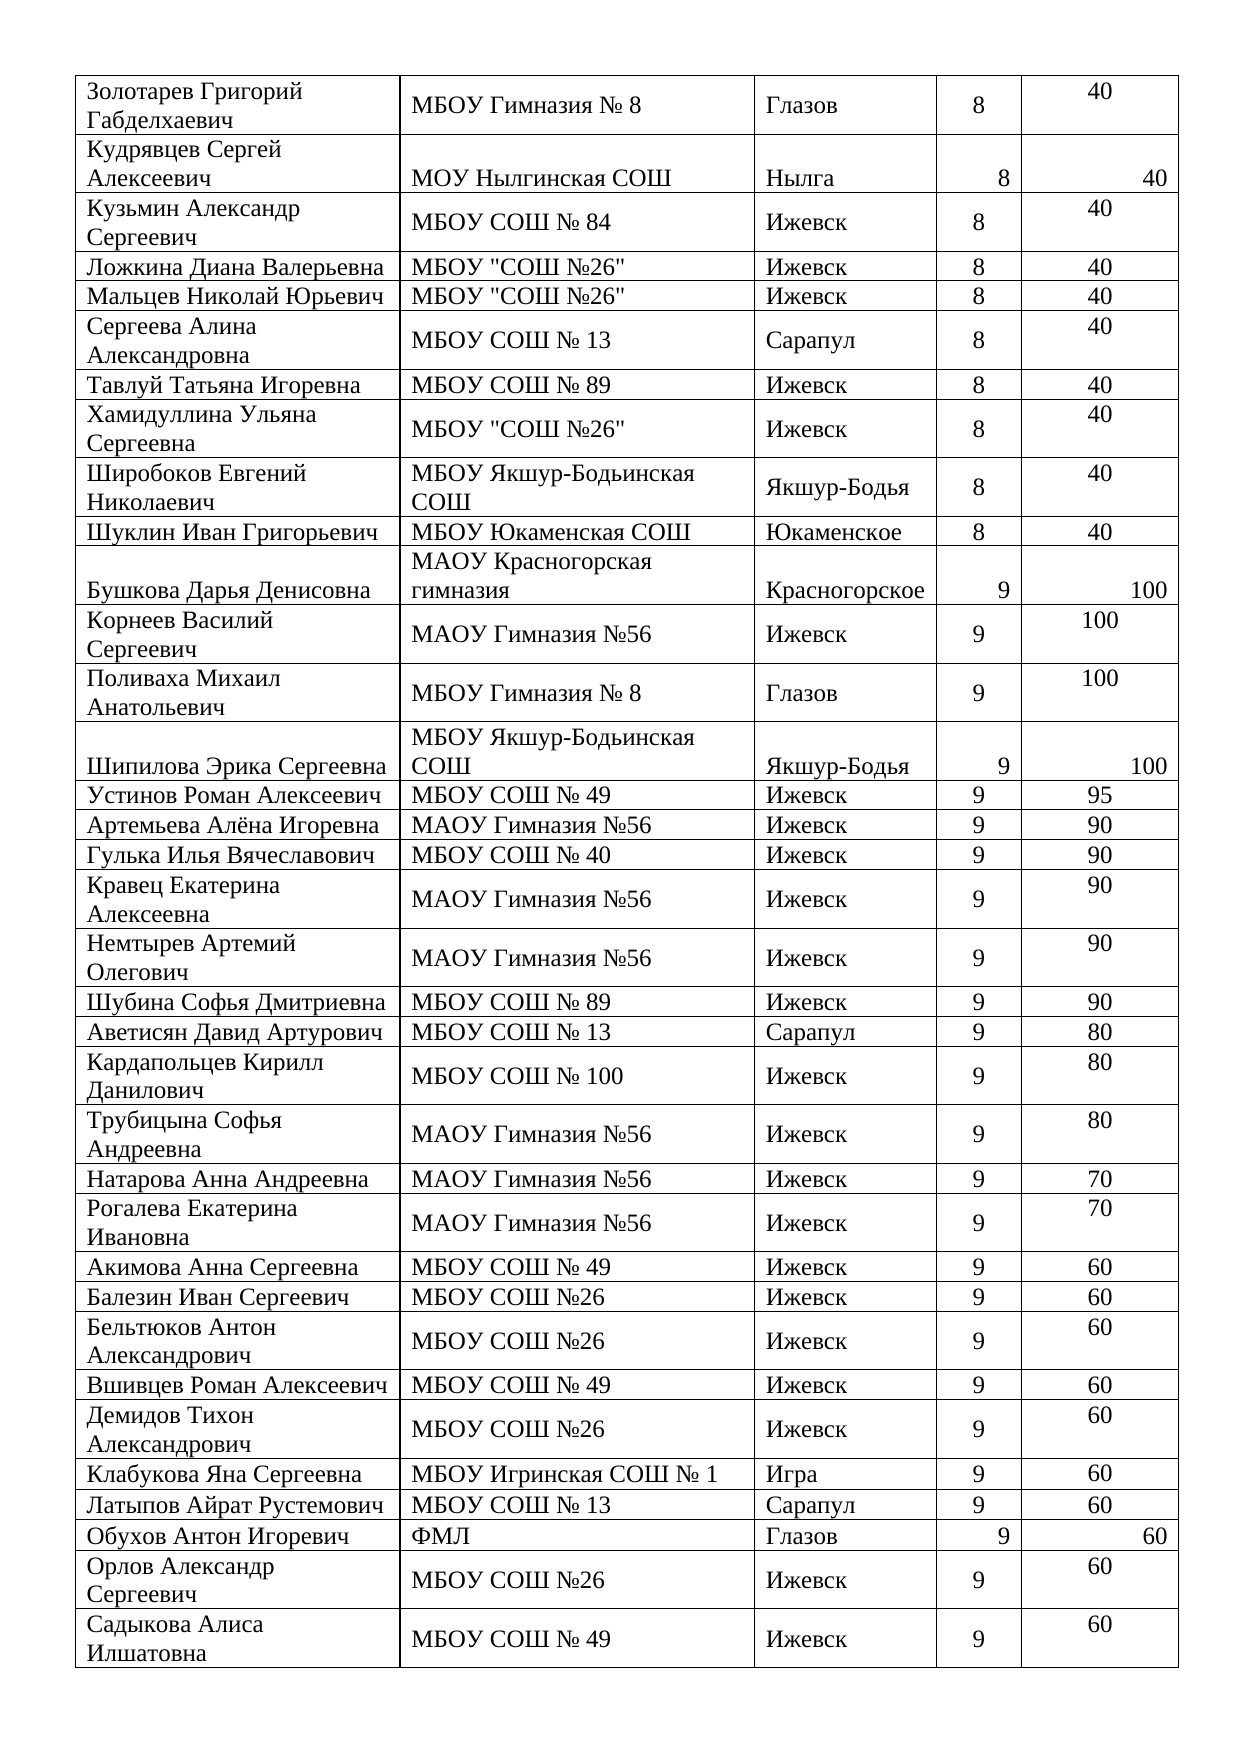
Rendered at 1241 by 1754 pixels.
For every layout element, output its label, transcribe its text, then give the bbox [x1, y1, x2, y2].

table_cell 90 [1022, 987, 1178, 1016]
table_cell 100 [1022, 722, 1178, 779]
table_cell Гулька Илья Вячеславович [76, 840, 399, 869]
table_cell МБОУ "СОШ №26" [401, 252, 754, 280]
table_cell 9 [937, 1312, 1021, 1369]
table_cell МАОУ Гимназия №56 [401, 1164, 754, 1192]
table_cell 60 [1022, 1282, 1178, 1311]
table_cell 9 [937, 987, 1021, 1016]
table_cell Сарапул [755, 1017, 936, 1046]
table_cell ФМЛ [401, 1520, 754, 1550]
table_cell 40 [1022, 370, 1178, 398]
table_cell 9 [937, 605, 1021, 662]
table_cell Ижевск [755, 1252, 936, 1281]
table_cell Устинов Роман Алексеевич [76, 781, 399, 809]
table_cell 60 [1022, 1520, 1178, 1550]
table_cell 8 [937, 400, 1021, 457]
table_cell Ижевск [755, 987, 936, 1016]
table_cell Шубина Софья Дмитриевна [76, 987, 399, 1016]
table_cell Ложкина Диана Валерьевна [76, 252, 399, 280]
table_cell 40 [1022, 135, 1178, 192]
table_cell Ижевск [755, 1164, 936, 1192]
table_cell Обухов Антон Игоревич [76, 1520, 399, 1550]
table_cell МБОУ СОШ № 49 [401, 781, 754, 809]
table_cell Ижевск [755, 870, 936, 927]
table_cell МБОУ СОШ № 40 [401, 840, 754, 869]
table_cell МАОУ Гимназия №56 [401, 810, 754, 839]
table_cell 9 [937, 664, 1021, 721]
table_cell Ижевск [755, 1194, 936, 1251]
table_cell МБОУ СОШ №26 [401, 1400, 754, 1457]
table_cell Вшивцев Роман Алексеевич [76, 1370, 399, 1399]
table_cell 40 [1022, 252, 1178, 280]
table_cell 9 [937, 1520, 1021, 1550]
table_cell Рогалева Екатерина Ивановна [76, 1194, 399, 1251]
table_cell 9 [937, 840, 1021, 869]
table_cell Ижевск [755, 400, 936, 457]
table_cell МБОУ СОШ № 13 [401, 311, 754, 369]
table_cell 60 [1022, 1312, 1178, 1369]
table_cell Глазов [755, 1520, 936, 1550]
table_cell Кузьмин Александр Сергеевич [76, 193, 399, 251]
table_cell 60 [1022, 1551, 1178, 1608]
table_cell 60 [1022, 1370, 1178, 1399]
table_cell МБОУ СОШ № 89 [401, 987, 754, 1016]
table_cell Натарова Анна Андреевна [76, 1164, 399, 1192]
table_cell Корнеев Василий Сергеевич [76, 605, 399, 662]
table_cell 8 [937, 311, 1021, 369]
table_cell Ижевск [755, 252, 936, 280]
table_cell МБОУ "СОШ №26" [401, 400, 754, 457]
table_cell МОУ Нылгинская СОШ [401, 135, 754, 192]
table_cell Ижевск [755, 1282, 936, 1311]
table_cell Мальцев Николай Юрьевич [76, 281, 399, 310]
table_cell Клабукова Яна Сергеевна [76, 1459, 399, 1489]
table_cell 8 [937, 252, 1021, 280]
table_cell 8 [937, 76, 1021, 133]
table_cell 80 [1022, 1105, 1178, 1163]
table_cell Шуклин Иван Григорьевич [76, 517, 399, 545]
table_cell Кравец Екатерина Алексеевна [76, 870, 399, 927]
table_cell МБОУ СОШ № 13 [401, 1490, 754, 1518]
table_cell Ижевск [755, 1400, 936, 1457]
table_cell МАОУ Гимназия №56 [401, 605, 754, 662]
table_cell 9 [937, 1551, 1021, 1608]
table_cell Шипилова Эрика Сергеевна [76, 722, 399, 779]
table_cell Тавлуй Татьяна Игоревна [76, 370, 399, 398]
table_cell Ижевск [755, 1312, 936, 1369]
table_cell 9 [937, 722, 1021, 779]
table_cell 90 [1022, 840, 1178, 869]
table_cell МБОУ Юкаменская СОШ [401, 517, 754, 545]
table_cell Поливаха Михаил Анатольевич [76, 664, 399, 721]
table_cell 80 [1022, 1047, 1178, 1104]
table_cell 9 [937, 1252, 1021, 1281]
table_cell 40 [1022, 400, 1178, 457]
table_cell Хамидуллина Ульяна Сергеевна [76, 400, 399, 457]
table_cell МБОУ Гимназия № 8 [401, 664, 754, 721]
table_cell 90 [1022, 810, 1178, 839]
table_cell МБОУ Игринская СОШ № 1 [401, 1459, 754, 1489]
table_cell 9 [937, 929, 1021, 986]
table_cell Широбоков Евгений Николаевич [76, 458, 399, 516]
table_cell МБОУ СОШ № 49 [401, 1370, 754, 1399]
table_cell 9 [937, 1047, 1021, 1104]
table_cell 9 [937, 1194, 1021, 1251]
table_cell 9 [937, 781, 1021, 809]
table_cell 100 [1022, 664, 1178, 721]
table_cell 8 [937, 135, 1021, 192]
table_cell Кудрявцев Сергей Алексеевич [76, 135, 399, 192]
table_cell 40 [1022, 76, 1178, 133]
table_cell 40 [1022, 281, 1178, 310]
table_cell 8 [937, 458, 1021, 516]
table_cell МБОУ СОШ №26 [401, 1551, 754, 1608]
table_cell МАОУ Гимназия №56 [401, 870, 754, 927]
table_cell Кардапольцев Кирилл Данилович [76, 1047, 399, 1104]
table_cell 40 [1022, 517, 1178, 545]
table_cell 60 [1022, 1400, 1178, 1457]
table_cell Игра [755, 1459, 936, 1489]
table_cell 100 [1022, 546, 1178, 604]
table_cell Ижевск [755, 1105, 936, 1163]
table_cell МАОУ Гимназия №56 [401, 1105, 754, 1163]
table_cell МБОУ Якшур-Бодьинская СОШ [401, 722, 754, 779]
table_cell 90 [1022, 929, 1178, 986]
table_cell 8 [937, 370, 1021, 398]
table_cell Орлов Александр Сергеевич [76, 1551, 399, 1608]
table_cell Акимова Анна Сергеевна [76, 1252, 399, 1281]
table_cell Ижевск [755, 370, 936, 398]
table_cell Ижевск [755, 1551, 936, 1608]
table_cell 9 [937, 1282, 1021, 1311]
table_cell Немтырев Артемий Олегович [76, 929, 399, 986]
table_cell МБОУ Якшур-Бодьинская СОШ [401, 458, 754, 516]
table_cell МАОУ Гимназия №56 [401, 1194, 754, 1251]
table_cell МБОУ СОШ № 49 [401, 1609, 754, 1667]
table_cell Трубицына Софья Андреевна [76, 1105, 399, 1163]
table_cell Якшур-Бодья [755, 722, 936, 779]
table_cell Ижевск [755, 929, 936, 986]
table_cell Глазов [755, 76, 936, 133]
table_cell 9 [937, 1609, 1021, 1667]
table_cell МБОУ СОШ № 100 [401, 1047, 754, 1104]
table_cell МБОУ СОШ № 13 [401, 1017, 754, 1046]
table_cell 40 [1022, 193, 1178, 251]
table_cell Сарапул [755, 1490, 936, 1518]
table_cell Ижевск [755, 810, 936, 839]
table_cell Красногорское [755, 546, 936, 604]
table_cell Ижевск [755, 781, 936, 809]
table_cell Якшур-Бодья [755, 458, 936, 516]
table_cell Латыпов Айрат Рустемович [76, 1490, 399, 1518]
table_cell 60 [1022, 1609, 1178, 1667]
table_cell 90 [1022, 870, 1178, 927]
table_cell Демидов Тихон Александрович [76, 1400, 399, 1457]
table_cell Аветисян Давид Артурович [76, 1017, 399, 1046]
table_cell Ижевск [755, 1047, 936, 1104]
table_cell 8 [937, 281, 1021, 310]
table_cell МБОУ Гимназия № 8 [401, 76, 754, 133]
table_cell 60 [1022, 1490, 1178, 1518]
table_cell 8 [937, 193, 1021, 251]
table_cell Бушкова Дарья Денисовна [76, 546, 399, 604]
table_cell 9 [937, 810, 1021, 839]
table_cell МБОУ СОШ № 89 [401, 370, 754, 398]
table_cell МБОУ "СОШ №26" [401, 281, 754, 310]
table_cell МБОУ СОШ №26 [401, 1312, 754, 1369]
table_cell 9 [937, 1017, 1021, 1046]
table_cell 8 [937, 517, 1021, 545]
table_cell Балезин Иван Сергеевич [76, 1282, 399, 1311]
table_cell 40 [1022, 311, 1178, 369]
table_cell Золотарев Григорий Габделхаевич [76, 76, 399, 133]
table_cell Ижевск [755, 840, 936, 869]
table_cell Глазов [755, 664, 936, 721]
table_cell 9 [937, 546, 1021, 604]
table_cell Ижевск [755, 605, 936, 662]
table_cell 95 [1022, 781, 1178, 809]
table_cell МБОУ СОШ №26 [401, 1282, 754, 1311]
table_cell Бельтюков Антон Александрович [76, 1312, 399, 1369]
table_cell Артемьева Алёна Игоревна [76, 810, 399, 839]
table_cell 9 [937, 1400, 1021, 1457]
table_cell 9 [937, 1370, 1021, 1399]
table_cell 70 [1022, 1164, 1178, 1192]
table_cell 60 [1022, 1252, 1178, 1281]
table_cell 9 [937, 1105, 1021, 1163]
table_cell 9 [937, 1164, 1021, 1192]
table_cell 9 [937, 1490, 1021, 1518]
table_cell Нылга [755, 135, 936, 192]
table_cell МБОУ СОШ № 49 [401, 1252, 754, 1281]
table_cell 100 [1022, 605, 1178, 662]
table_cell 60 [1022, 1459, 1178, 1489]
table_cell Юкаменское [755, 517, 936, 545]
table_cell Ижевск [755, 281, 936, 310]
table_cell 40 [1022, 458, 1178, 516]
table_cell МБОУ СОШ № 84 [401, 193, 754, 251]
table_cell Ижевск [755, 1370, 936, 1399]
table_cell Сергеева Алина Александровна [76, 311, 399, 369]
table_cell 9 [937, 1459, 1021, 1489]
table_cell Ижевск [755, 1609, 936, 1667]
table_cell Садыкова Алиса Илшатовна [76, 1609, 399, 1667]
table_cell МАОУ Красногорская гимназия [401, 546, 754, 604]
table_cell 9 [937, 870, 1021, 927]
table_cell 70 [1022, 1194, 1178, 1251]
table_cell Сарапул [755, 311, 936, 369]
table_cell МАОУ Гимназия №56 [401, 929, 754, 986]
table_cell Ижевск [755, 193, 936, 251]
table_cell 80 [1022, 1017, 1178, 1046]
